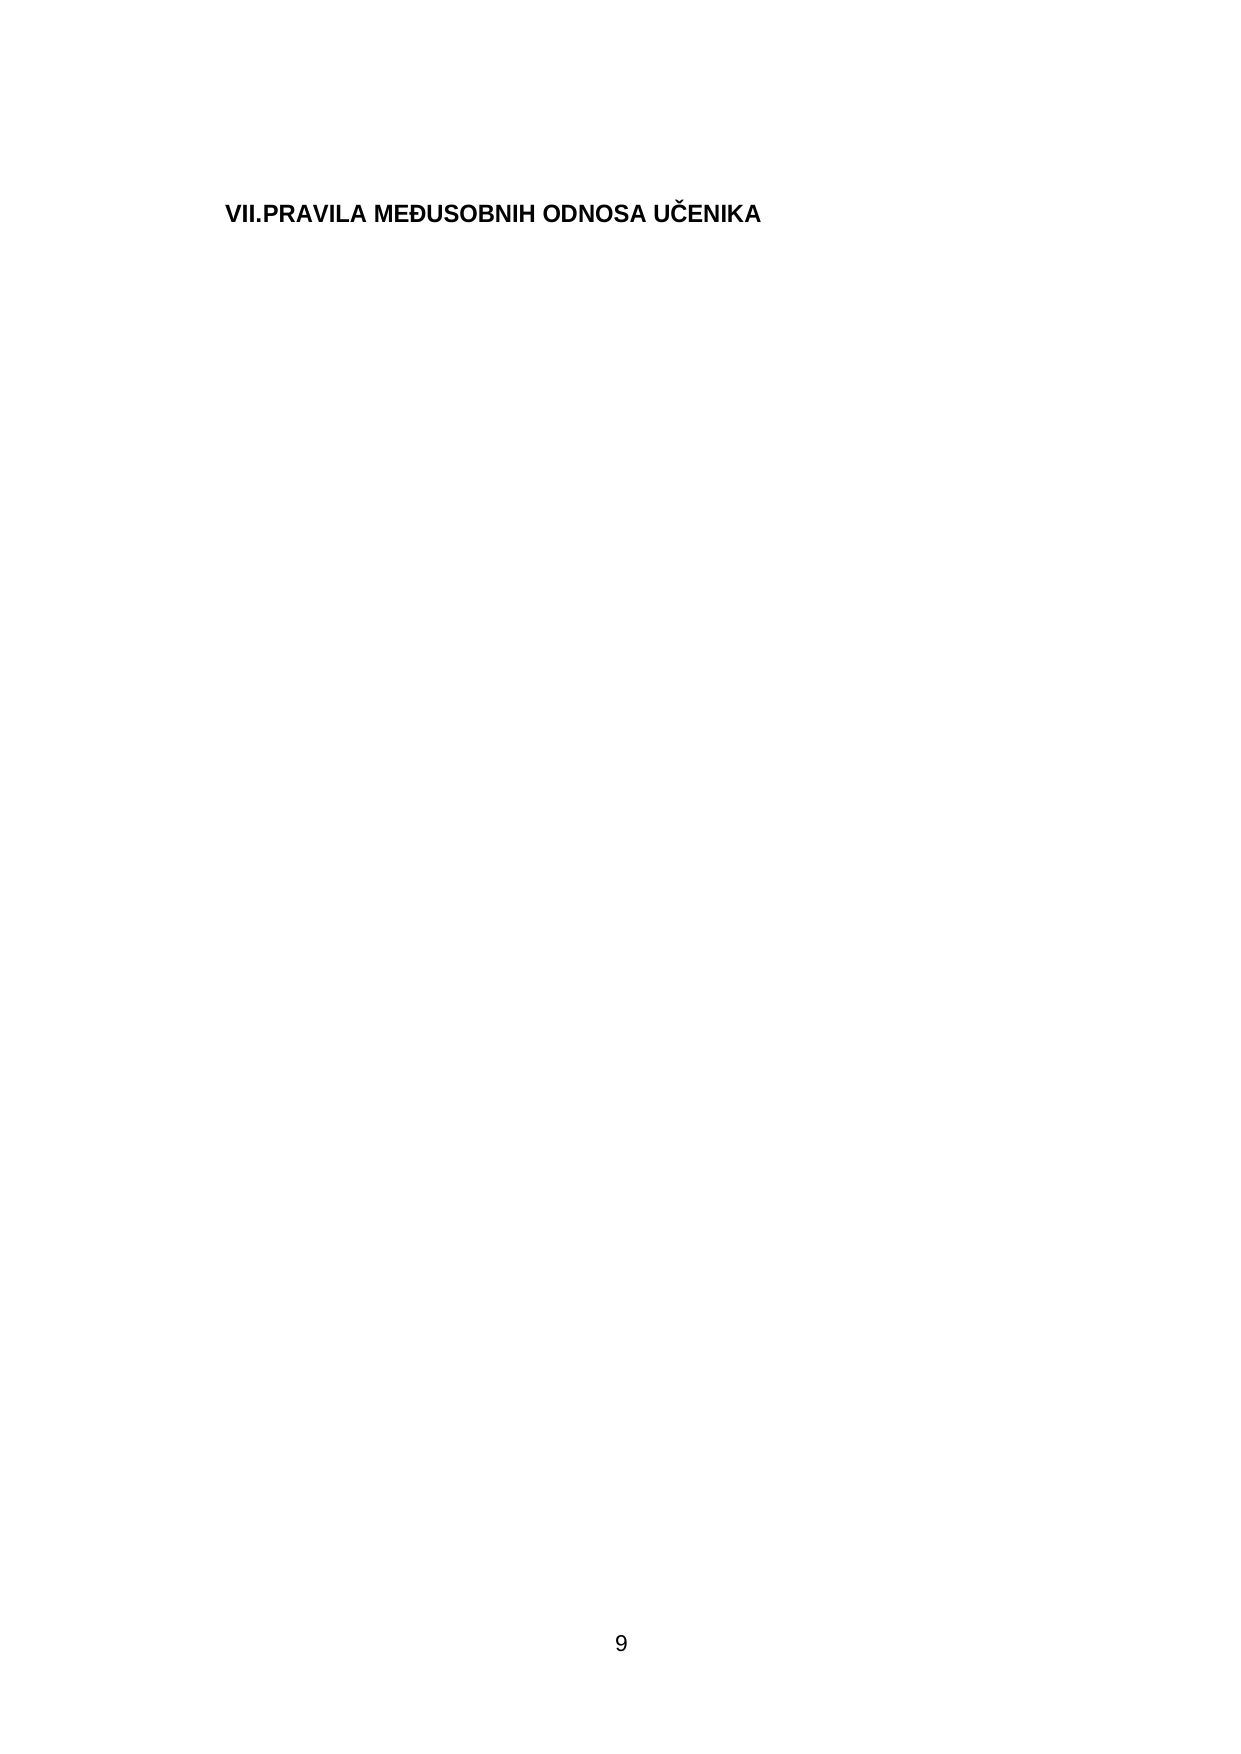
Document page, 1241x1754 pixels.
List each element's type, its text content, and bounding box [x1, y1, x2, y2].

subtitle PRAVILA MEĐUSOBNIH ODNOSA UČENIKA [225, 199, 1065, 228]
